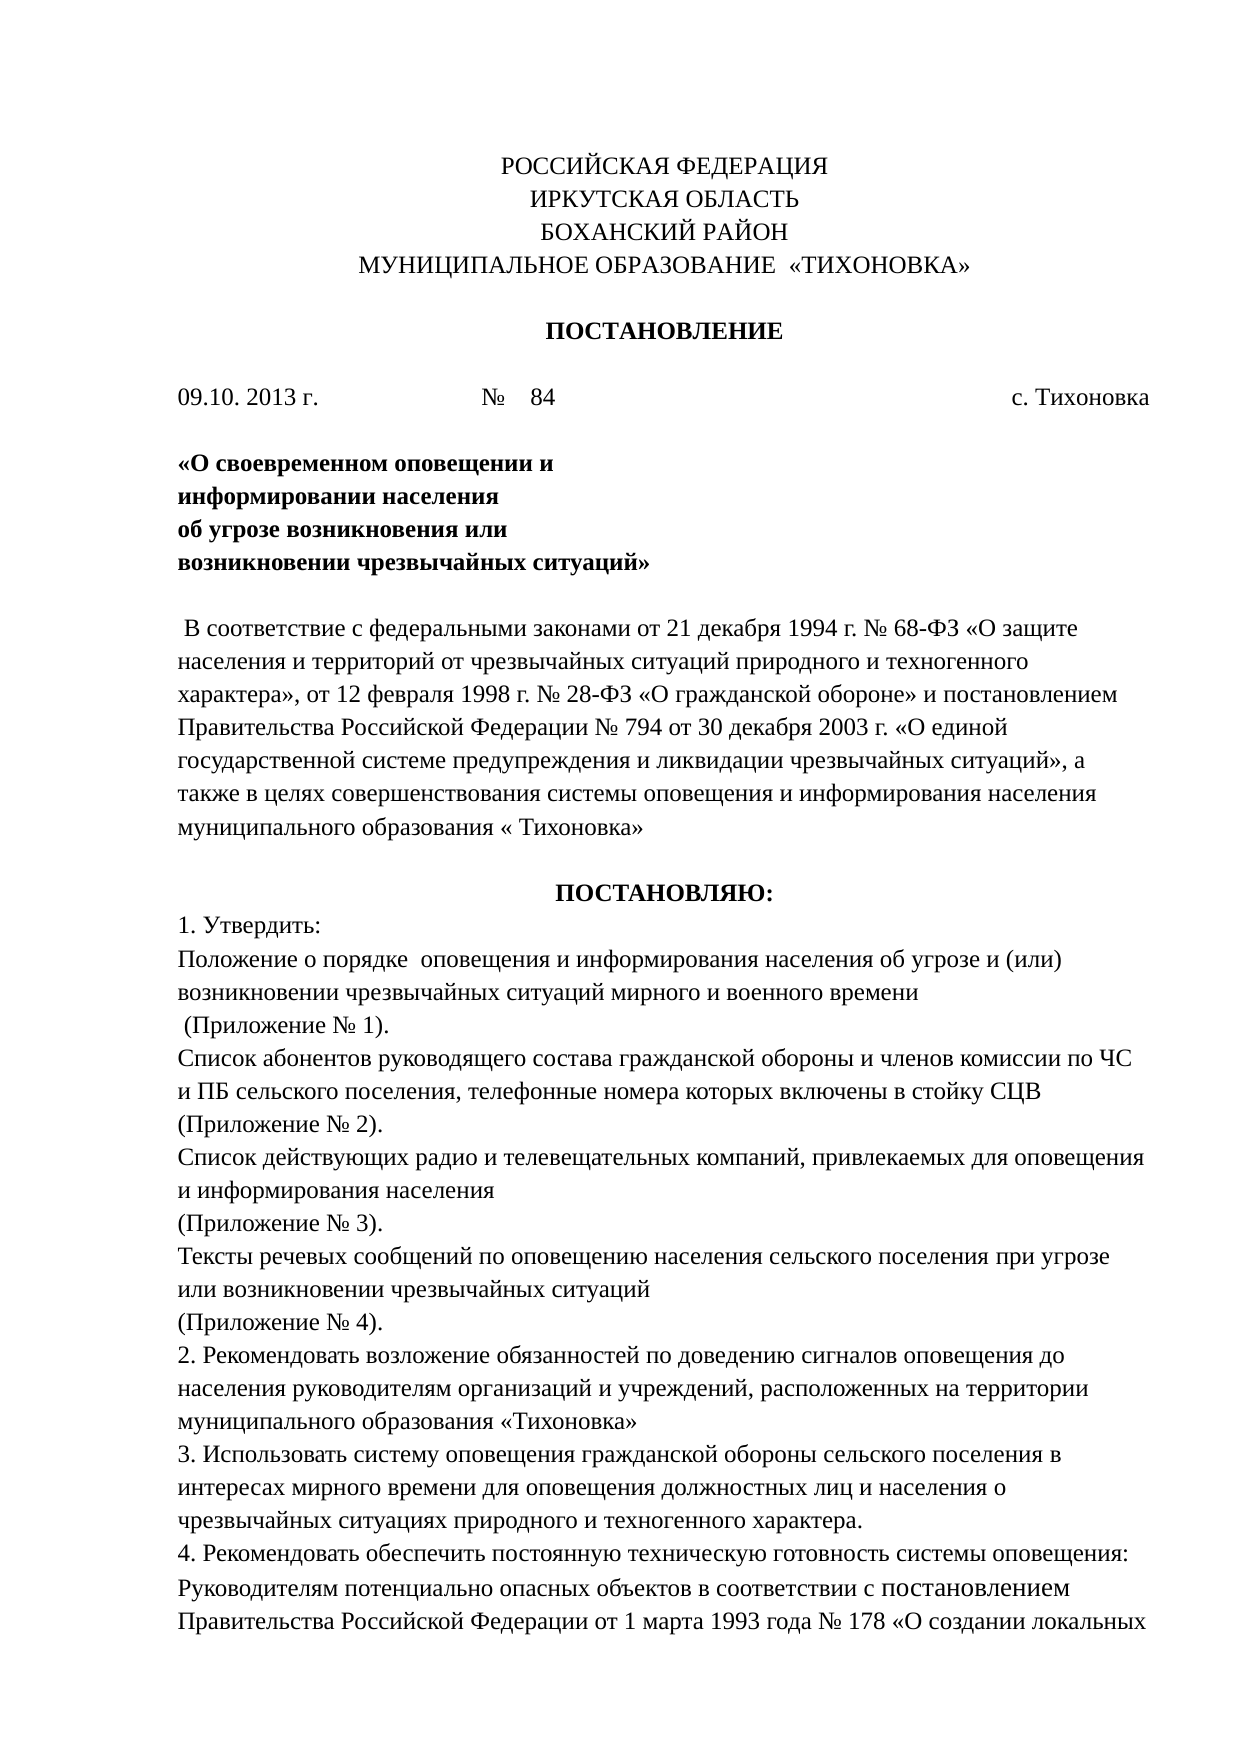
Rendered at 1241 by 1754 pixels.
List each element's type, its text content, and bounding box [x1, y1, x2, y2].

text ПОСТАНОВЛЕНИЕ [177, 316, 1152, 345]
text Положение о порядке оповещения и информирования населения об угрозе и (или) возникновении чрезвычайных ситуаций мирного и военного времени [177, 944, 1152, 1005]
text об угрозе возникновения или [177, 514, 1152, 543]
text 3. Использовать систему оповещения гражданской обороны сельского поселения в интересах мирного времени для оповещения должностных лиц и населения о чрезвычайных ситуациях природного и техногенного характера. [177, 1439, 1152, 1534]
text 1. Утвердить: [177, 911, 1152, 939]
text МУНИЦИПАЛЬНОЕ ОБРАЗОВАНИЕ «ТИХОНОВКА» [177, 250, 1152, 279]
text информировании населения [177, 481, 1152, 510]
text 4. Рекомендовать обеспечить постоянную техническую готовность системы оповещения: [177, 1538, 1152, 1567]
text В соответствие с федеральными законами от 21 декабря . № 68-ФЗ «О защите населения и территорий от чрезвычайных ситуаций природного и техногенного характера», от 12 февраля . № 28-ФЗ «О гражданской обороне» и постановлением Правительства Российской Федерации № 794 от 30 декабря . «О единой государственной системе предупреждения и ликвидации чрезвычайных ситуаций», а также в целях совершенствования системы оповещения и информирования населения муниципального образования « Тихоновка» [177, 613, 1152, 840]
text (Приложение № 3). [177, 1208, 1152, 1237]
text РОССИЙСКАЯ ФЕДЕРАЦИЯ [177, 151, 1152, 180]
text Список абонентов руководящего состава гражданской обороны и членов комиссии по ЧС и ПБ сельского поселения, телефонные номера которых включены в стойку СЦВ (Приложение № 2). [177, 1043, 1152, 1137]
text муниципального образования «Тихоновка» [177, 1406, 1152, 1435]
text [177, 1571, 1152, 1635]
text БОХАНСКИЙ РАЙОН [177, 217, 1152, 246]
text (Приложение № 1). [177, 1010, 1152, 1038]
text (Приложение № 4). [177, 1307, 1152, 1336]
text «О своевременном оповещении и [177, 448, 1152, 477]
text Список действующих радио и телевещательных компаний, привлекаемых для оповещения и информирования населения [177, 1142, 1152, 1203]
text ПОСТАНОВЛЯЮ: [177, 878, 1152, 906]
text возникновении чрезвычайных ситуаций» [177, 547, 1152, 576]
text 2. Рекомендовать возложение обязанностей по доведению сигналов оповещения до населения руководителям организаций и учреждений, расположенных на территории [177, 1340, 1152, 1402]
text 09.10. 2013 г. № 84 с. Тихоновка [177, 382, 1152, 411]
text Тексты речевых сообщений по оповещению населения сельского поселения при угрозе или возникновении чрезвычайных ситуаций [177, 1241, 1152, 1303]
text ИРКУТСКАЯ ОБЛАСТЬ [177, 184, 1152, 213]
